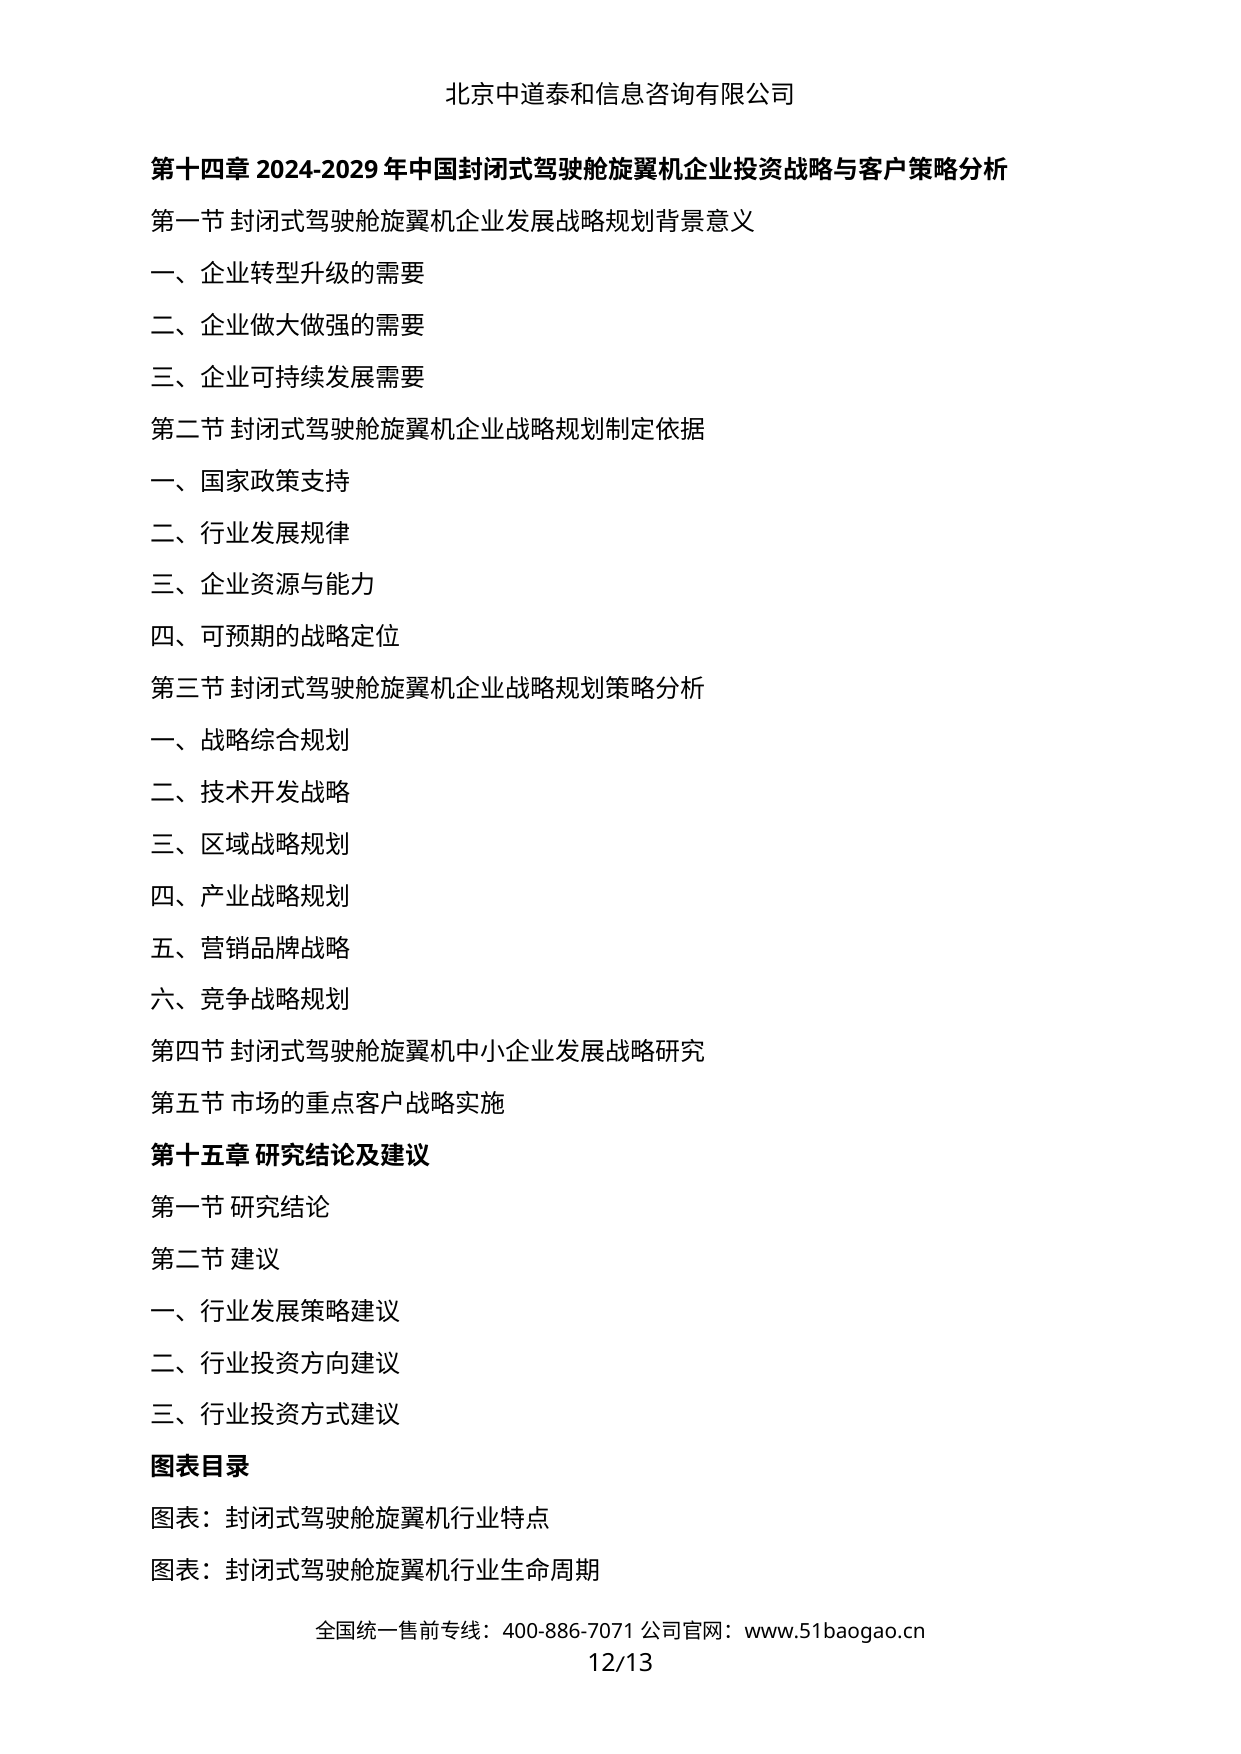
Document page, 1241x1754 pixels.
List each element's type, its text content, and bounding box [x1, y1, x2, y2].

text 第五节 市场的重点客户战略实施 [150, 1084, 1090, 1120]
text 一、战略综合规划 [150, 721, 1090, 757]
text 图表：封闭式驾驶舱旋翼机行业生命周期 [150, 1551, 1090, 1587]
text 第一节 封闭式驾驶舱旋翼机企业发展战略规划背景意义 [150, 202, 1090, 238]
text 六、竞争战略规划 [150, 980, 1090, 1016]
text 五、营销品牌战略 [150, 928, 1090, 964]
text 二、行业投资方向建议 [150, 1343, 1090, 1379]
text 一、国家政策支持 [150, 461, 1090, 497]
text 第三节 封闭式驾驶舱旋翼机企业战略规划策略分析 [150, 669, 1090, 705]
text 一、企业转型升级的需要 [150, 254, 1090, 290]
text 图表目录 [150, 1447, 1090, 1483]
text 三、行业投资方式建议 [150, 1395, 1090, 1431]
text 三、企业资源与能力 [150, 565, 1090, 601]
text 第一节 研究结论 [150, 1187, 1090, 1224]
text 第十四章 2024-2029年中国封闭式驾驶舱旋翼机企业投资战略与客户策略分析 [150, 150, 1090, 186]
text 第二节 封闭式驾驶舱旋翼机企业战略规划制定依据 [150, 409, 1090, 446]
text 第十五章 研究结论及建议 [150, 1136, 1090, 1172]
text 二、企业做大做强的需要 [150, 306, 1090, 342]
text 四、可预期的战略定位 [150, 617, 1090, 653]
text 二、行业发展规律 [150, 513, 1090, 549]
text 三、企业可持续发展需要 [150, 357, 1090, 394]
text 四、产业战略规划 [150, 876, 1090, 912]
text 二、技术开发战略 [150, 772, 1090, 809]
text 第二节 建议 [150, 1239, 1090, 1276]
text 三、区域战略规划 [150, 824, 1090, 861]
text 第四节 封闭式驾驶舱旋翼机中小企业发展战略研究 [150, 1032, 1090, 1068]
text 一、行业发展策略建议 [150, 1291, 1090, 1327]
text 图表：封闭式驾驶舱旋翼机行业特点 [150, 1499, 1090, 1535]
